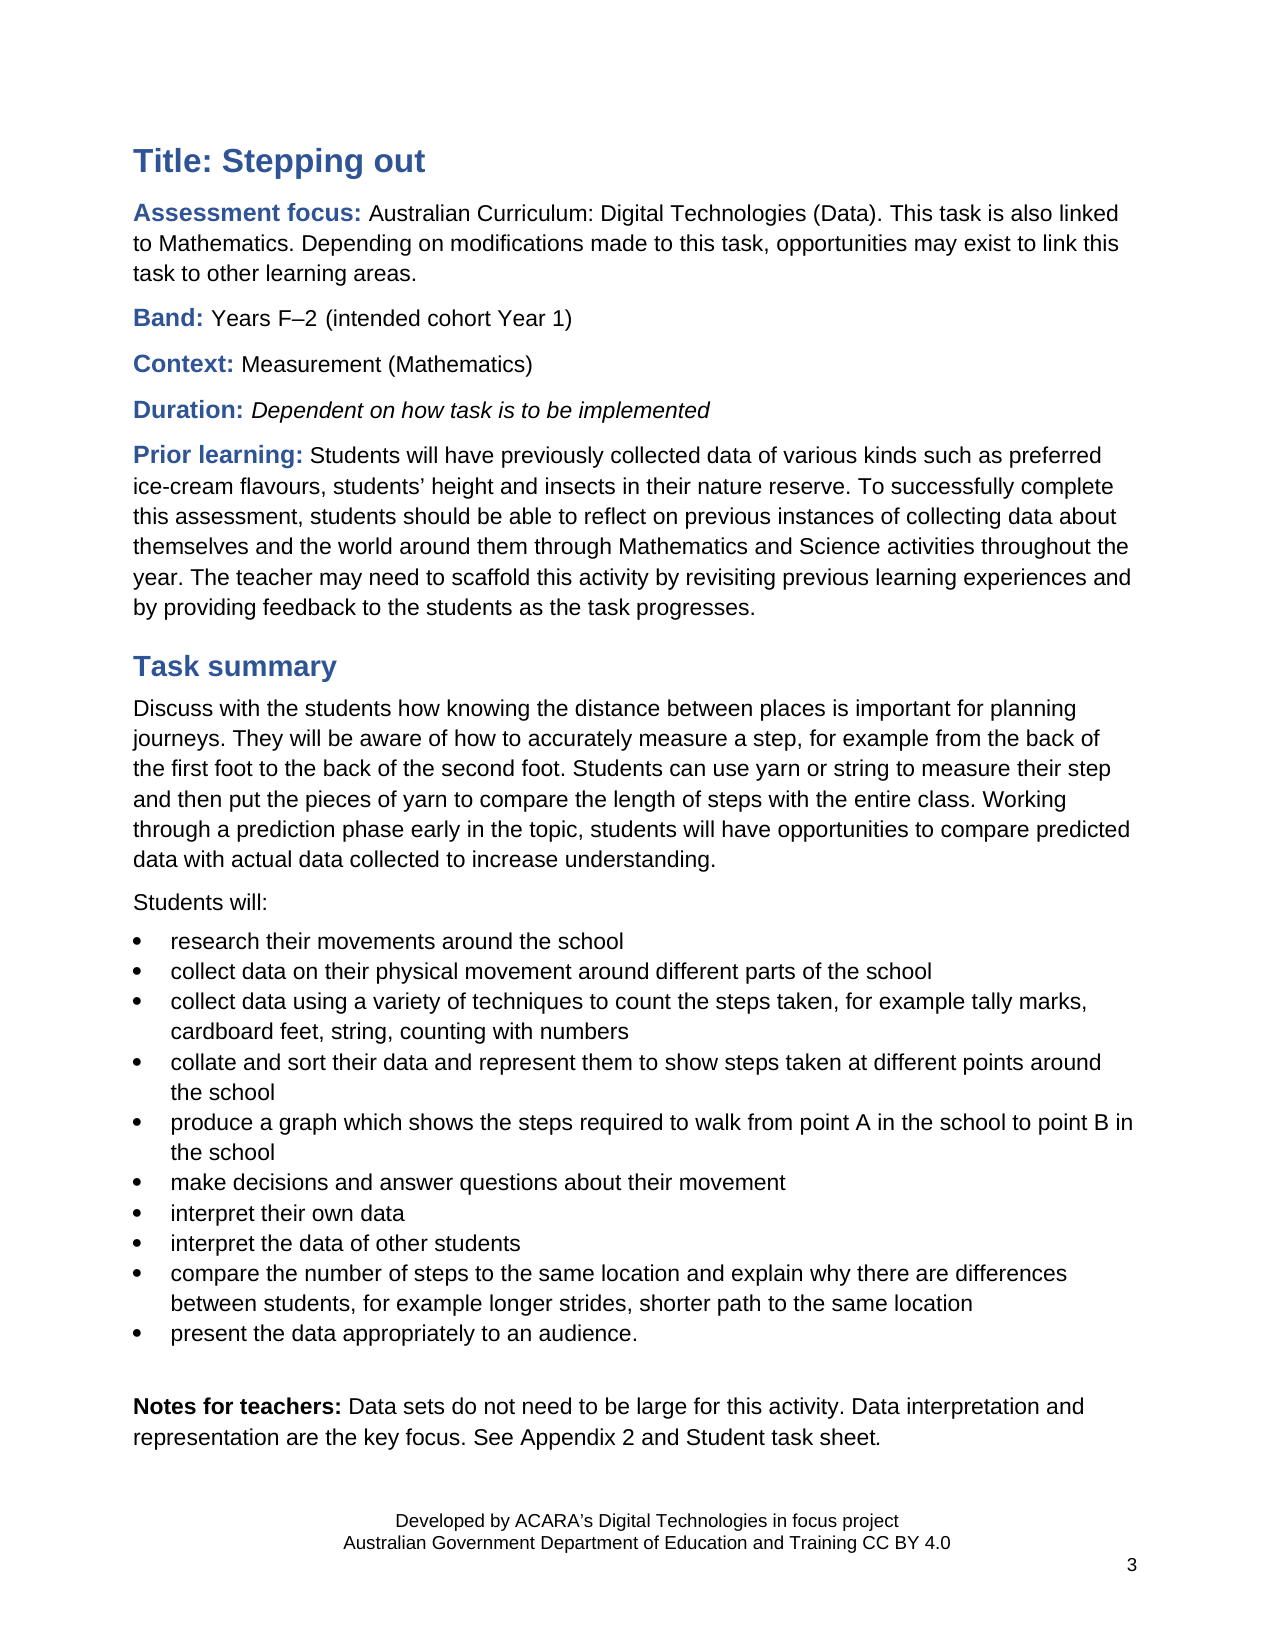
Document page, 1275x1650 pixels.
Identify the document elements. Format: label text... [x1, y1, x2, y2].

list make decisions and answer questions about their movement [133, 1169, 1137, 1196]
subtitle Task summary [133, 649, 1137, 682]
list collect data using a variety of techniques to count the steps taken, for example tally marks, cardboard feet, string, counting with numbers [133, 988, 1137, 1044]
text Notes for teachers: Data sets do not need to be large for this activity. Data interpretation and representation are the key focus. See Appendix 2 and Student task sheet. [133, 1393, 1137, 1450]
list collate and sort their data and represent them to show steps taken at different points around the school [133, 1048, 1137, 1105]
text Title: Stepping out [133, 141, 1137, 179]
list produce a graph which shows the steps required to walk from point A in the school to point B in the school [133, 1109, 1137, 1165]
list present the data appropriately to an audience. [133, 1320, 1137, 1347]
text Assessment focus: Australian Curriculum: Digital Technologies (Data). This task is also linked to Mathematics. Depending on modifications made to this task, opportunities may exist to link this task to other learning areas. [133, 197, 1137, 287]
list research their movements around the school [133, 928, 1137, 954]
list interpret their own data [133, 1199, 1137, 1226]
text Duration: Dependent on how task is to be implemented [133, 395, 1137, 423]
text Discuss with the students how knowing the distance between places is important for planning journeys. They will be aware of how to accurately measure a step, for example from the back of the first foot to the back of the second foot. Students can use yarn or string to measure their step and then put the pieces of yarn to compare the length of steps with the entire class. Working through a prediction phase early in the topic, students will have opportunities to compare predicted data with actual data collected to increase understanding. [133, 695, 1137, 872]
text Band: Years F–2 (intended cohort Year 1) [133, 303, 1137, 332]
text Context: Measurement (Mathematics) [133, 349, 1137, 378]
list interpret the data of other students [133, 1230, 1137, 1256]
text Students will: [133, 889, 1137, 915]
text Prior learning: Students will have previously collected data of various kinds such as preferred ice-cream flavours, students’ height and insects in their nature reserve. To successfully complete this assessment, students should be able to reflect on previous instances of collecting data about themselves and the world around them through Mathematics and Science activities throughout the year. The teacher may need to scaffold this activity by revisiting previous learning experiences and by providing feedback to the students as the task progresses. [133, 440, 1137, 620]
list compare the number of steps to the same location and explain why there are differences between students, for example longer strides, shorter path to the same location [133, 1260, 1137, 1316]
list collect data on their physical movement around different parts of the school [133, 958, 1137, 984]
